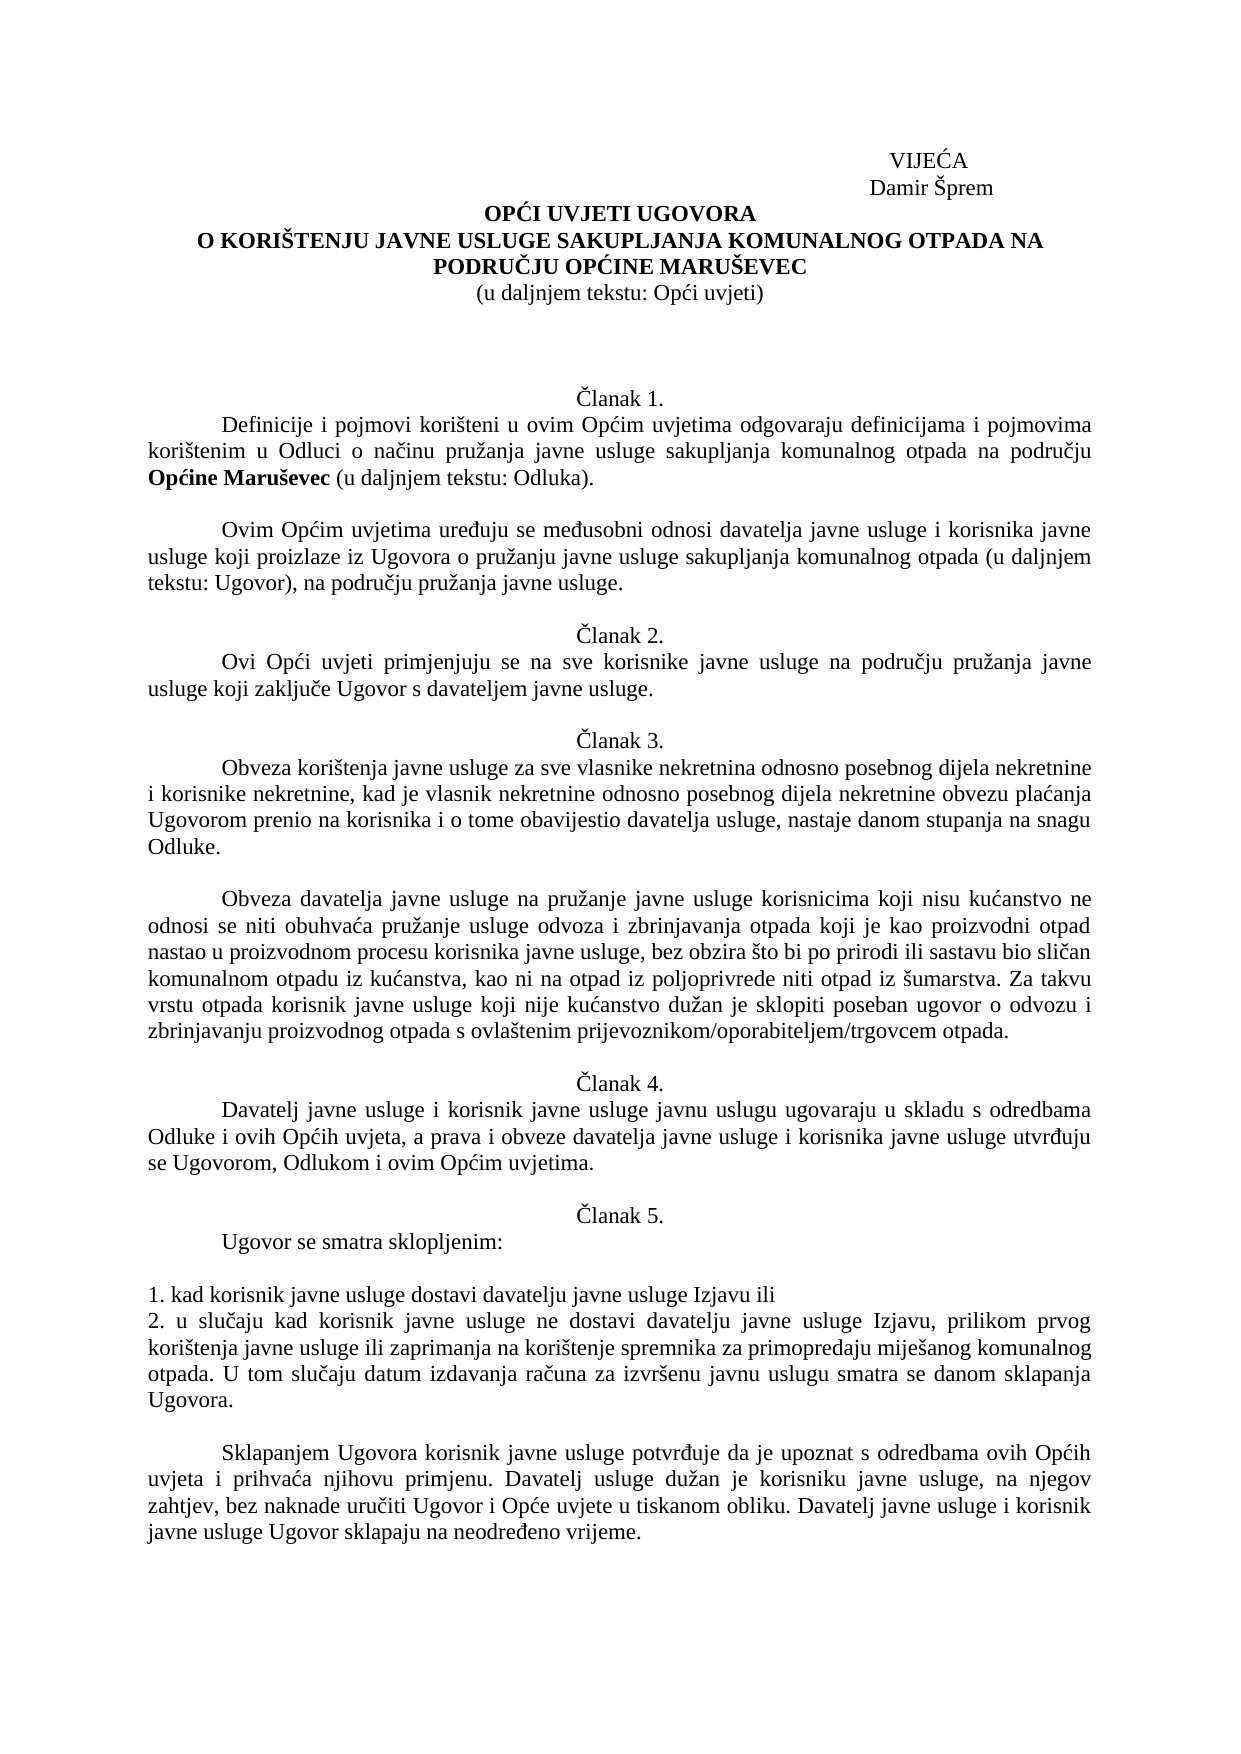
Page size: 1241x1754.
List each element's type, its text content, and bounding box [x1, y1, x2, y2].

text (u daljnjem tekstu: Opći uvjeti) [148, 279, 1093, 306]
text Damir Šprem [148, 174, 1093, 200]
text VIJEĆA [148, 148, 1093, 174]
text Ovi Opći uvjeti primjenjuju se na sve korisnike javne usluge na području pružanja javne usluge koji zaključe Ugovor s davateljem javne usluge. [148, 648, 1093, 701]
text Ugovor se smatra sklopljenim: [148, 1228, 1093, 1254]
text Obveza korištenja javne usluge za sve vlasnike nekretnina odnosno posebnog dijela nekretnine i korisnike nekretnine, kad je vlasnik nekretnine odnosno posebnog dijela nekretnine obvezu plaćanja Ugovorom prenio na korisnika i o tome obavijestio davatelja usluge, nastaje danom stupanja na snagu Odluke. [148, 754, 1093, 859]
text Članak 1. [148, 385, 1093, 411]
text O KORIŠTENJU JAVNE USLUGE SAKUPLJANJA KOMUNALNOG OTPADA NA PODRUČJU OPĆINE MARUŠEVEC [148, 227, 1093, 279]
text Definicije i pojmovi korišteni u ovim Općim uvjetima odgovaraju definicijama i pojmovima korištenim u Odluci o načinu pružanja javne usluge sakupljanja komunalnog otpada na području Općine Maruševec (u daljnjem tekstu: Odluka). [148, 411, 1093, 490]
text Sklapanjem Ugovora korisnik javne usluge potvrđuje da je upoznat s odredbama ovih Općih uvjeta i prihvaća njihovu primjenu. Davatelj usluge dužan je korisniku javne usluge, na njegov zahtjev, bez naknade uručiti Ugovor i Opće uvjete u tiskanom obliku. Davatelj javne usluge i korisnik javne usluge Ugovor sklapaju na neodređeno vrijeme. [148, 1439, 1093, 1544]
text OPĆI UVJETI UGOVORA [148, 200, 1093, 227]
text Članak 4. [148, 1070, 1093, 1096]
text 2. u slučaju kad korisnik javne usluge ne dostavi davatelju javne usluge Izjavu, prilikom prvog korištenja javne usluge ili zaprimanja na korištenje spremnika za primopredaju miješanog komunalnog otpada. U tom slučaju datum izdavanja računa za izvršenu javnu uslugu smatra se danom sklapanja Ugovora. [148, 1307, 1093, 1413]
text Davatelj javne usluge i korisnik javne usluge javnu uslugu ugovaraju u skladu s odredbama Odluke i ovih Općih uvjeta, a prava i obveze davatelja javne usluge i korisnika javne usluge utvrđuju se Ugovorom, Odlukom i ovim Općim uvjetima. [148, 1096, 1093, 1175]
text 1. kad korisnik javne usluge dostavi davatelju javne usluge Izjavu ili [148, 1281, 1093, 1307]
text Obveza davatelja javne usluge na pružanje javne usluge korisnicima koji nisu kućanstvo ne odnosi se niti obuhvaća pružanje usluge odvoza i zbrinjavanja otpada koji je kao proizvodni otpad nastao u proizvodnom procesu korisnika javne usluge, bez obzira što bi po prirodi ili sastavu bio sličan komunalnom otpadu iz kućanstva, kao ni na otpad iz poljoprivrede niti otpad iz šumarstva. Za takvu vrstu otpada korisnik javne usluge koji nije kućanstvo dužan je sklopiti poseban ugovor o odvozu i zbrinjavanju proizvodnog otpada s ovlaštenim prijevoznikom/oporabiteljem/trgovcem otpada. [148, 886, 1093, 1044]
text Ovim Općim uvjetima uređuju se međusobni odnosi davatelja javne usluge i korisnika javne usluge koji proizlaze iz Ugovora o pružanju javne usluge sakupljanja komunalnog otpada (u daljnjem tekstu: Ugovor), na području pružanja javne usluge. [148, 517, 1093, 596]
text Članak 3. [148, 727, 1093, 754]
text Članak 5. [148, 1202, 1093, 1228]
text Članak 2. [148, 622, 1093, 648]
